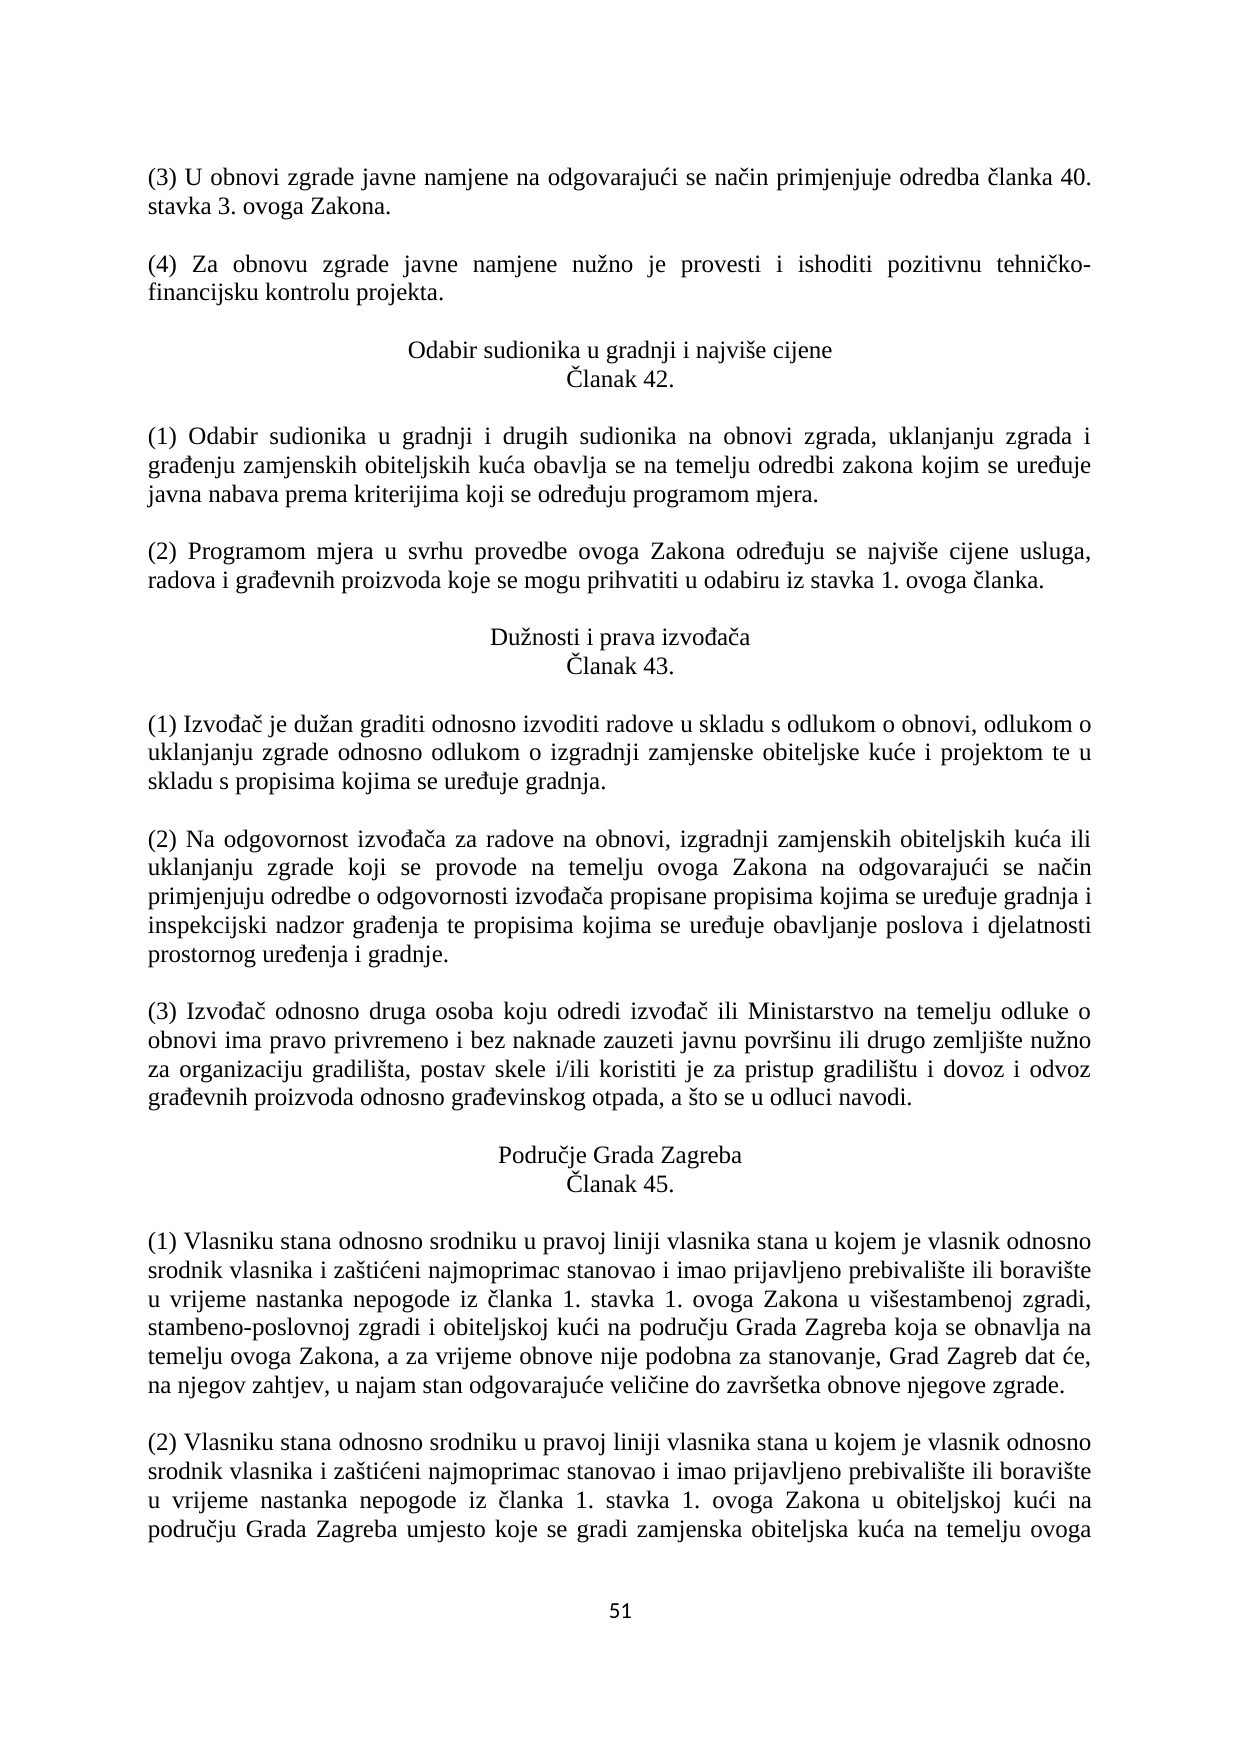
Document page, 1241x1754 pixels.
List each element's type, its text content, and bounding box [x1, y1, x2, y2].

text (2) Programom mjera u svrhu provedbe ovoga Zakona određuju se najviše cijene usluga, radova i građevnih proizvoda koje se mogu prihvatiti u odabiru iz stavka 1. ovoga članka. [148, 536, 1093, 594]
text (4) Za obnovu zgrade javne namjene nužno je provesti i ishoditi pozitivnu tehničko-financijsku kontrolu projekta. [148, 249, 1093, 306]
text (1) Izvođač je dužan graditi odnosno izvoditi radove u skladu s odlukom o obnovi, odlukom o uklanjanju zgrade odnosno odlukom o izgradnji zamjenske obiteljske kuće i projektom te u skladu s propisima kojima se uređuje gradnja. [148, 709, 1093, 795]
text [148, 1427, 1093, 1542]
text (1) Odabir sudionika u gradnji i drugih sudionika na obnovi zgrada, uklanjanju zgrada i građenju zamjenskih obiteljskih kuća obavlja se na temelju odredbi zakona kojim se uređuje javna nabava prema kriterijima koji se određuju programom mjera. [148, 421, 1093, 507]
text (3) U obnovi zgrade javne namjene na odgovarajući se način primjenjuje odredba članka 40. stavka 3. ovoga Zakona. [148, 162, 1093, 220]
text Članak 42. [148, 364, 1093, 392]
text Odabir sudionika u gradnji i najviše cijene [148, 335, 1093, 364]
text Članak 45. [148, 1169, 1093, 1197]
text Područje Grada Zagreba [148, 1140, 1093, 1169]
text (3) Izvođač odnosno druga osoba koju odredi izvođač ili Ministarstvo na temelju odluke o obnovi ima pravo privremeno i bez naknade zauzeti javnu površinu ili drugo zemljište nužno za organizaciju gradilišta, postav skele i/ili koristiti je za pristup gradilištu i dovoz i odvoz građevnih proizvoda odnosno građevinskog otpada, a što se u odluci navodi. [148, 996, 1093, 1111]
text (1) Vlasniku stana odnosno srodniku u pravoj liniji vlasnika stana u kojem je vlasnik odnosno srodnik vlasnika i zaštićeni najmoprimac stanovao i imao prijavljeno prebivalište ili boravište u vrijeme nastanka nepogode iz članka 1. stavka 1. ovoga Zakona u višestambenoj zgradi, stambeno-poslovnoj zgradi i obiteljskoj kući na području Grada Zagreba koja se obnavlja na temelju ovoga Zakona, a za vrijeme obnove nije podobna za stanovanje, Grad Zagreb dat će, na njegov zahtjev, u najam stan odgovarajuće veličine do završetka obnove njegove zgrade. [148, 1226, 1093, 1399]
text Članak 43. [148, 651, 1093, 680]
text (2) Na odgovornost izvođača za radove na obnovi, izgradnji zamjenskih obiteljskih kuća ili uklanjanju zgrade koji se provode na temelju ovoga Zakona na odgovarajući se način primjenjuju odredbe o odgovornosti izvođača propisane propisima kojima se uređuje gradnja i inspekcijski nadzor građenja te propisima kojima se uređuje obavljanje poslova i djelatnosti prostornog uređenja i gradnje. [148, 824, 1093, 967]
text Dužnosti i prava izvođača [148, 622, 1093, 651]
